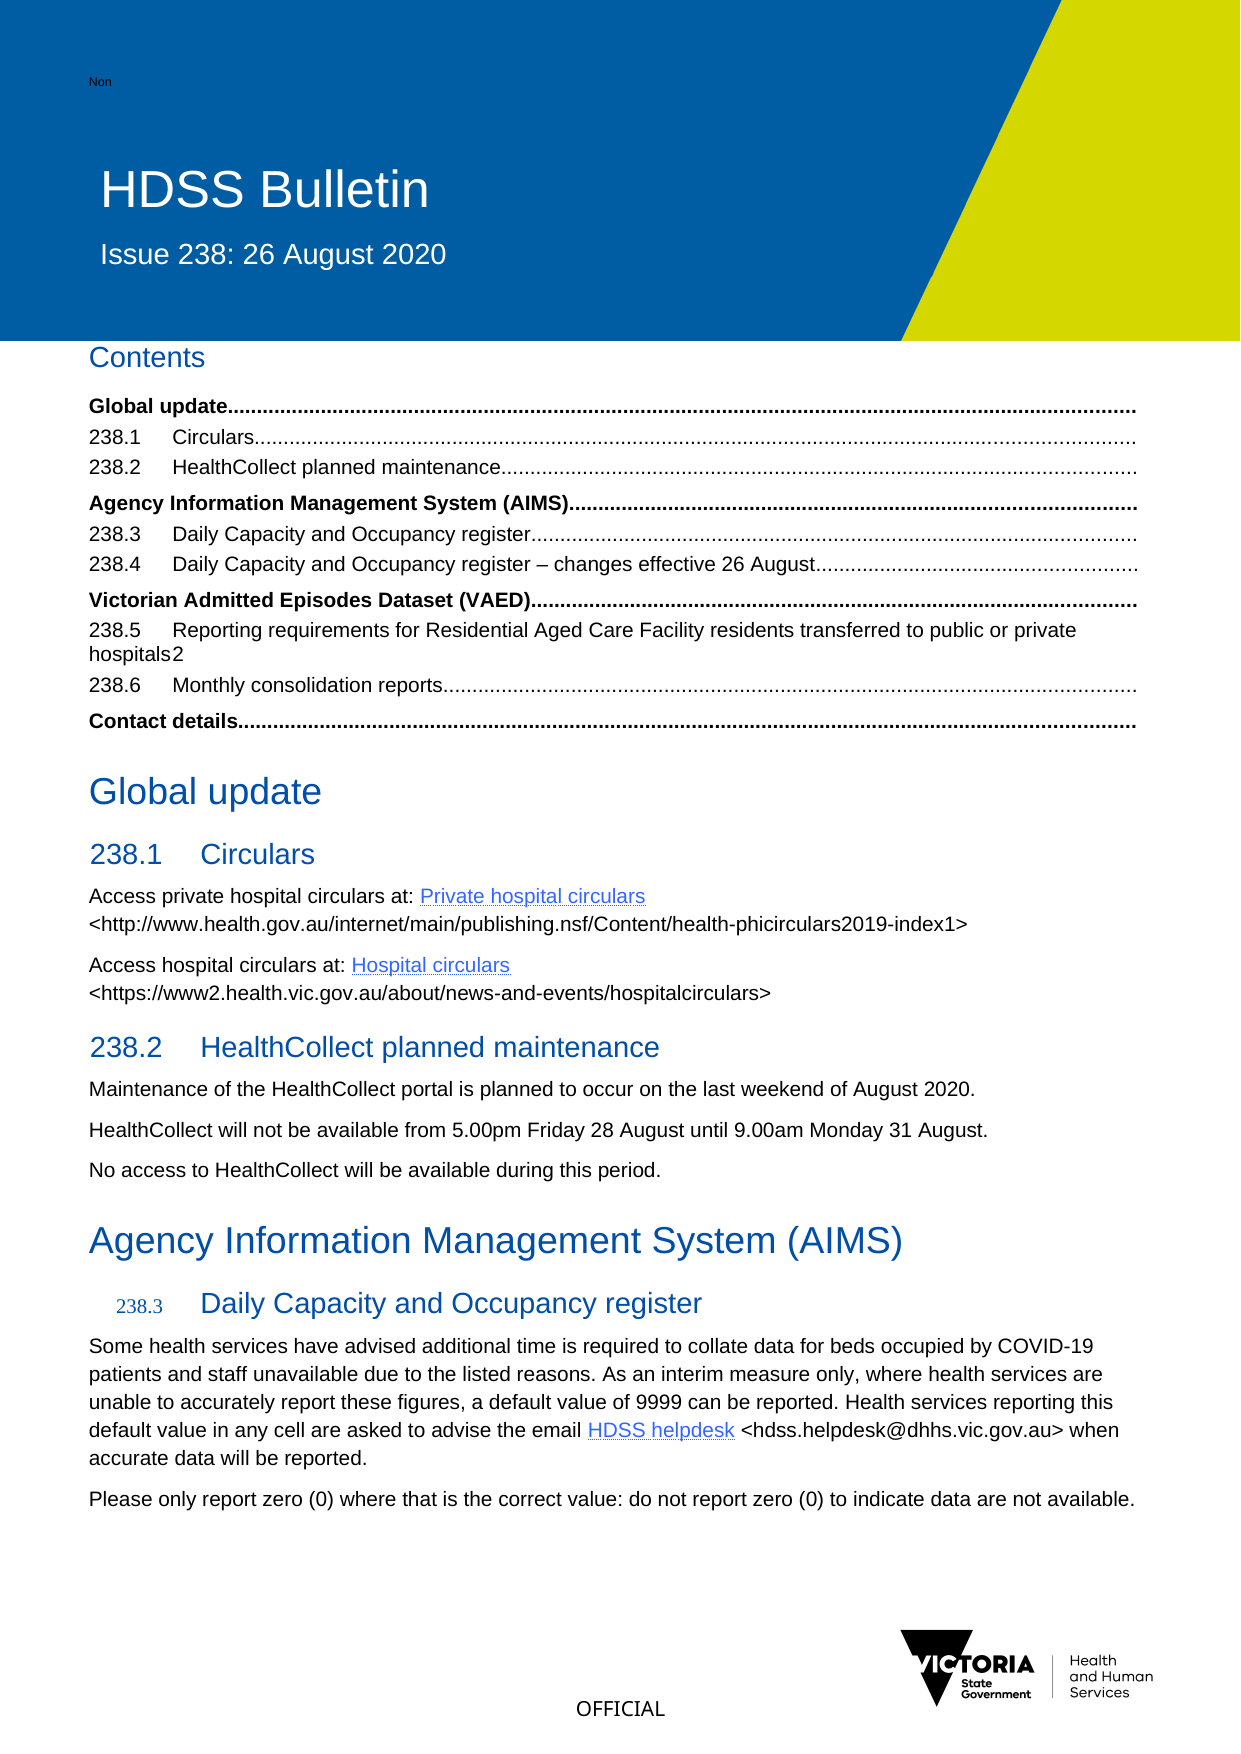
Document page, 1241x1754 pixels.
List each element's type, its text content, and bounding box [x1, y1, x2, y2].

text Contact details 5 [89, 709, 1081, 733]
picture [0, 1624, 1241, 1754]
table_header HDSS Bulletin [89, 89, 927, 219]
subtitle Agency Information Management System (AIMS) [89, 1216, 1152, 1261]
text Non [89, 75, 1152, 89]
subtitle Contents [89, 340, 1152, 373]
subtitle Global update [89, 766, 1152, 812]
picture [0, 0, 1241, 341]
text Global update 1 [89, 394, 1081, 418]
subtitle Daily Capacity and Occupancy register [163, 1286, 1152, 1320]
text No access to HealthCollect will be available during this period. [89, 1154, 1152, 1182]
text 238.2 HealthCollect planned maintenance 1 [89, 455, 1081, 479]
text Please only report zero (0) where that is the correct value: do not report zero (0) to indicate data are not available. [89, 1482, 1152, 1511]
text Some health services have advised additional time is required to collate data for beds occupied by COVID-19 patients and staff unavailable due to the listed reasons. As an interim measure only, where health services are unable to accurately report these figures, a default value of 9999 can be reported. Health services reporting this default value in any cell are asked to advise the email HDSS helpdesk <hdss.helpdesk@dhhs.vic.gov.au> when accurate data will be reported. [89, 1329, 1152, 1470]
text 238.1 Circulars 1 [89, 424, 1081, 448]
text 238.6 Monthly consolidation reports 4 [89, 672, 1081, 696]
subtitle HealthCollect planned maintenance [163, 1030, 1152, 1063]
text Maintenance of the HealthCollect portal is planned to occur on the last weekend of August 2020. [89, 1073, 1152, 1101]
text 238.5 Reporting requirements for Residential Aged Care Facility residents transferred to public or private hospitals 2 [89, 618, 1081, 666]
text Agency Information Management System (AIMS) 1 [89, 491, 1081, 515]
text Access private hospital circulars at: Private hospital circulars <http://www.health.gov.au/internet/main/publishing.nsf/Content/health-phicirculars2019-index1> [89, 880, 1152, 936]
text 238.3 Daily Capacity and Occupancy register 1 [89, 521, 1081, 545]
text 238.4 Daily Capacity and Occupancy register – changes effective 26 August 2 [89, 552, 1081, 576]
table_cell Issue 238: 26 August 2020 [89, 219, 927, 340]
text Victorian Admitted Episodes Dataset (VAED) 2 [89, 588, 1081, 612]
subtitle Circulars [163, 837, 1152, 871]
text Access hospital circulars at: Hospital circulars <https://www2.health.vic.gov.au/about/news-and-events/hospitalcirculars> [89, 949, 1152, 1005]
text HealthCollect will not be available from 5.00pm Friday 28 August until 9.00am Monday 31 August. [89, 1113, 1152, 1142]
